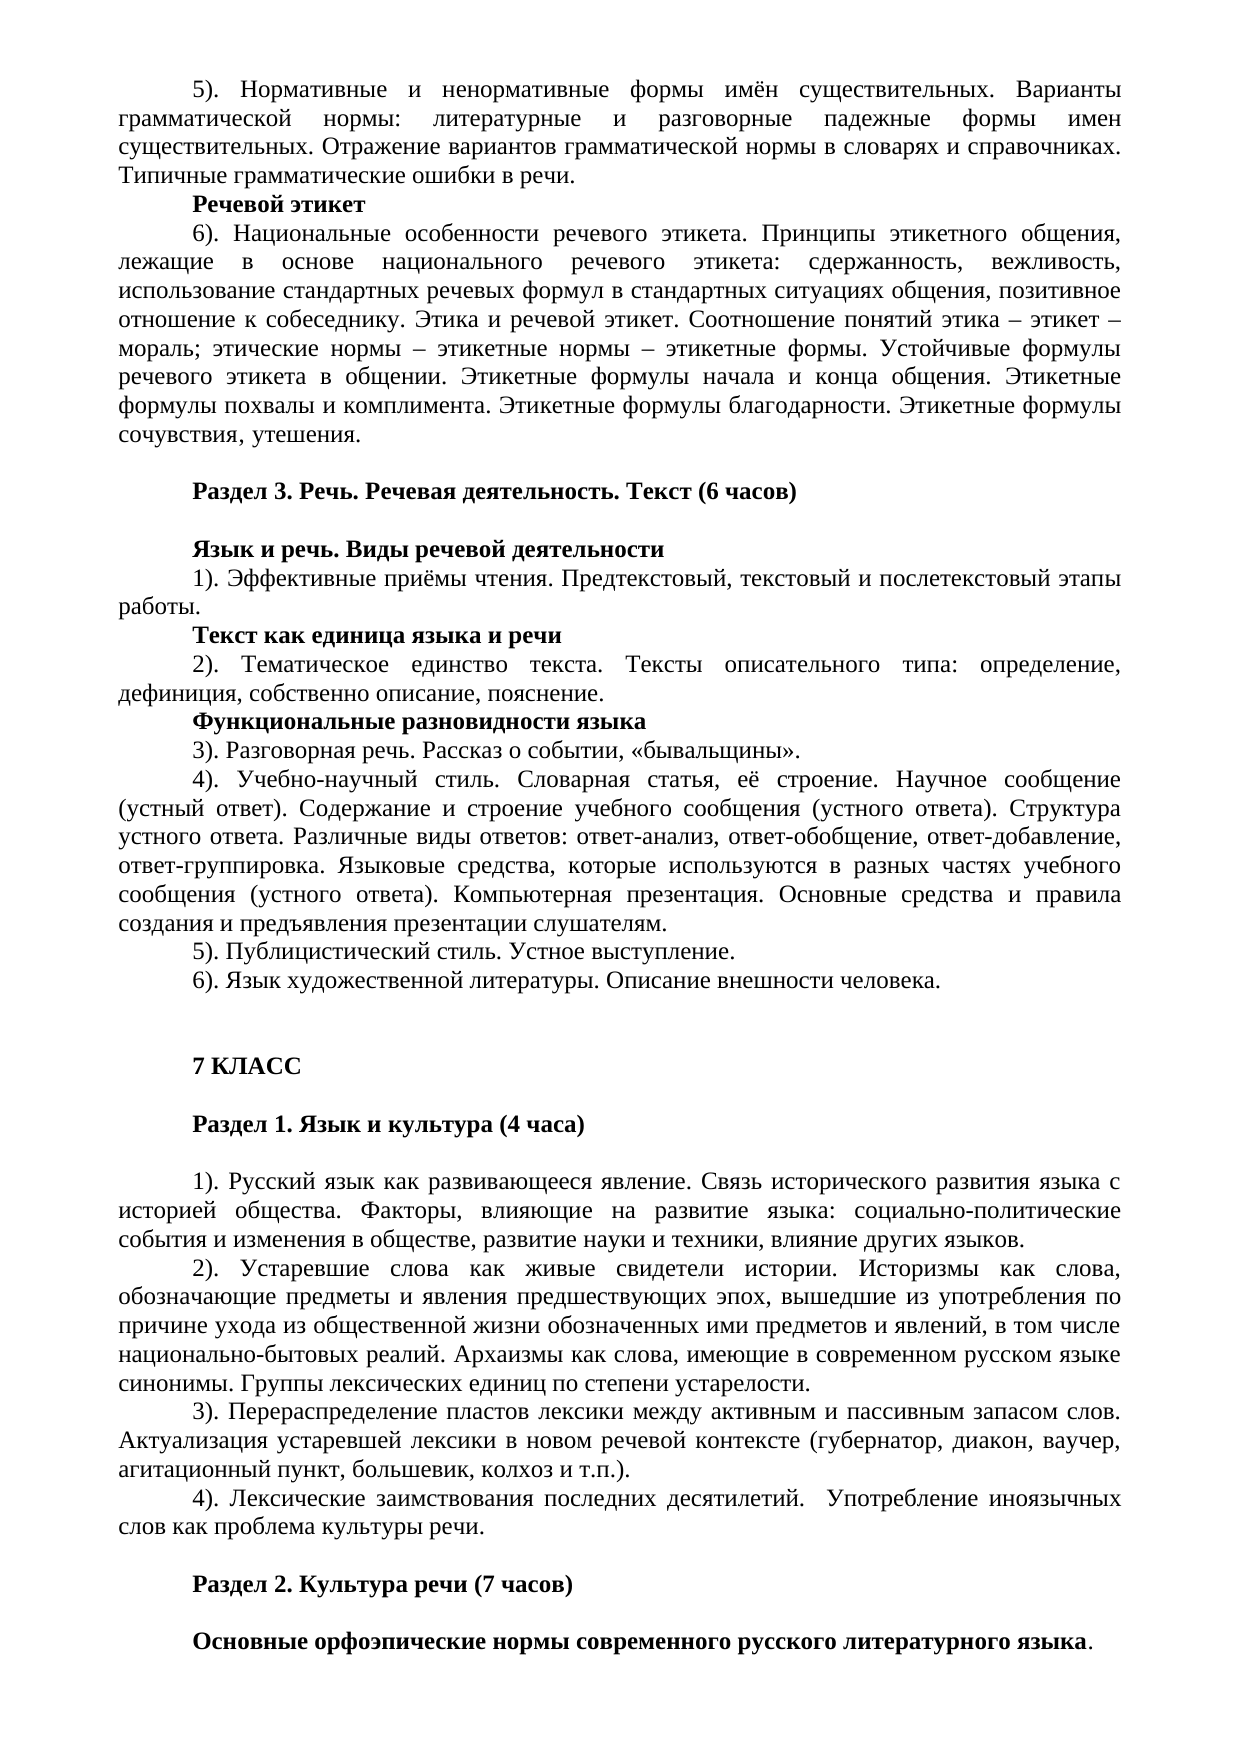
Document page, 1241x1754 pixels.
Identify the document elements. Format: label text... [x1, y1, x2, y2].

text 3). Перераспределение пластов лексики между активным и пассивным запасом слов. Актуализация устаревшей лексики в новом речевой контексте (губернатор, диакон, ваучер, агитационный пункт, большевик, колхоз и т.п.). [118, 1396, 1122, 1483]
text Раздел 3. Речь. Речевая деятельность. Текст (6 часов) [118, 476, 1122, 505]
text 2). Устаревшие слова как живые свидетели истории. Историзмы как слова, обозначающие предметы и явления предшествующих эпох, вышедшие из употребления по причине ухода из общественной жизни обозначенных ими предметов и явлений, в том числе национально-бытовых реалий. Архаизмы как слова, имеющие в современном русском языке синонимы. Группы лексических единиц по степени устарелости. [118, 1253, 1122, 1396]
text 2). Тематическое единство текста. Тексты описательного типа: определение, дефиниция, собственно описание, пояснение. [118, 649, 1122, 706]
text 6). Язык художественной литературы. Описание внешности человека. [118, 965, 1122, 994]
text Раздел 1. Язык и культура (4 часа) [118, 1109, 1122, 1138]
text 5). Публицистический стиль. Устное выступление. [118, 936, 1122, 965]
text 4). Учебно-научный стиль. Словарная статья, её строение. Научное сообщение (устный ответ). Содержание и строение учебного сообщения (устного ответа). Структура устного ответа. Различные виды ответов: ответ-анализ, ответ-обобщение, ответ-добавление, ответ-группировка. Языковые средства, которые используются в разных частях учебного сообщения (устного ответа). Компьютерная презентация. Основные средства и правила создания и предъявления презентации слушателям. [118, 764, 1122, 936]
text 4). Лексические заимствования последних десятилетий. Употребление иноязычных слов как проблема культуры речи. [118, 1483, 1122, 1540]
text 7 класс [118, 1051, 1122, 1080]
text 1). Русский язык как развивающееся явление. Связь исторического развития языка с историей общества. Факторы, влияющие на развитие языка: социально-политические события и изменения в обществе, развитие науки и техники, влияние других языков. [118, 1166, 1122, 1253]
text 3). Разговорная речь. Рассказ о событии, «бывальщины». [118, 735, 1122, 764]
text Текст как единица языка и речи [118, 620, 1122, 649]
text 5). Нормативные и ненормативные формы имён существительных. Варианты грамматической нормы: литературные и разговорные падежные формы имен существительных. Отражение вариантов грамматической нормы в словарях и справочниках. Типичные грамматические ошибки в речи. [118, 74, 1122, 189]
text Речевой этикет [118, 189, 1122, 218]
text Функциональные разновидности языка [118, 706, 1122, 735]
text Основные орфоэпические нормы современного русского литературного языка. [118, 1626, 1122, 1655]
text 6). Национальные особенности речевого этикета. Принципы этикетного общения, лежащие в основе национального речевого этикета: сдержанность, вежливость, использование стандартных речевых формул в стандартных ситуациях общения, позитивное отношение к собеседнику. Этика и речевой этикет. Соотношение понятий этика – этикет – мораль; этические нормы – этикетные нормы – этикетные формы. Устойчивые формулы речевого этикета в общении. Этикетные формулы начала и конца общения. Этикетные формулы похвалы и комплимента. Этикетные формулы благодарности. Этикетные формулы сочувствия‚ утешения. [118, 218, 1122, 448]
text 1). Эффективные приёмы чтения. Предтекстовый, текстовый и послетекстовый этапы работы. [118, 563, 1122, 620]
text Язык и речь. Виды речевой деятельности [118, 534, 1122, 563]
text Раздел 2. Культура речи (7 часов) [118, 1569, 1122, 1598]
